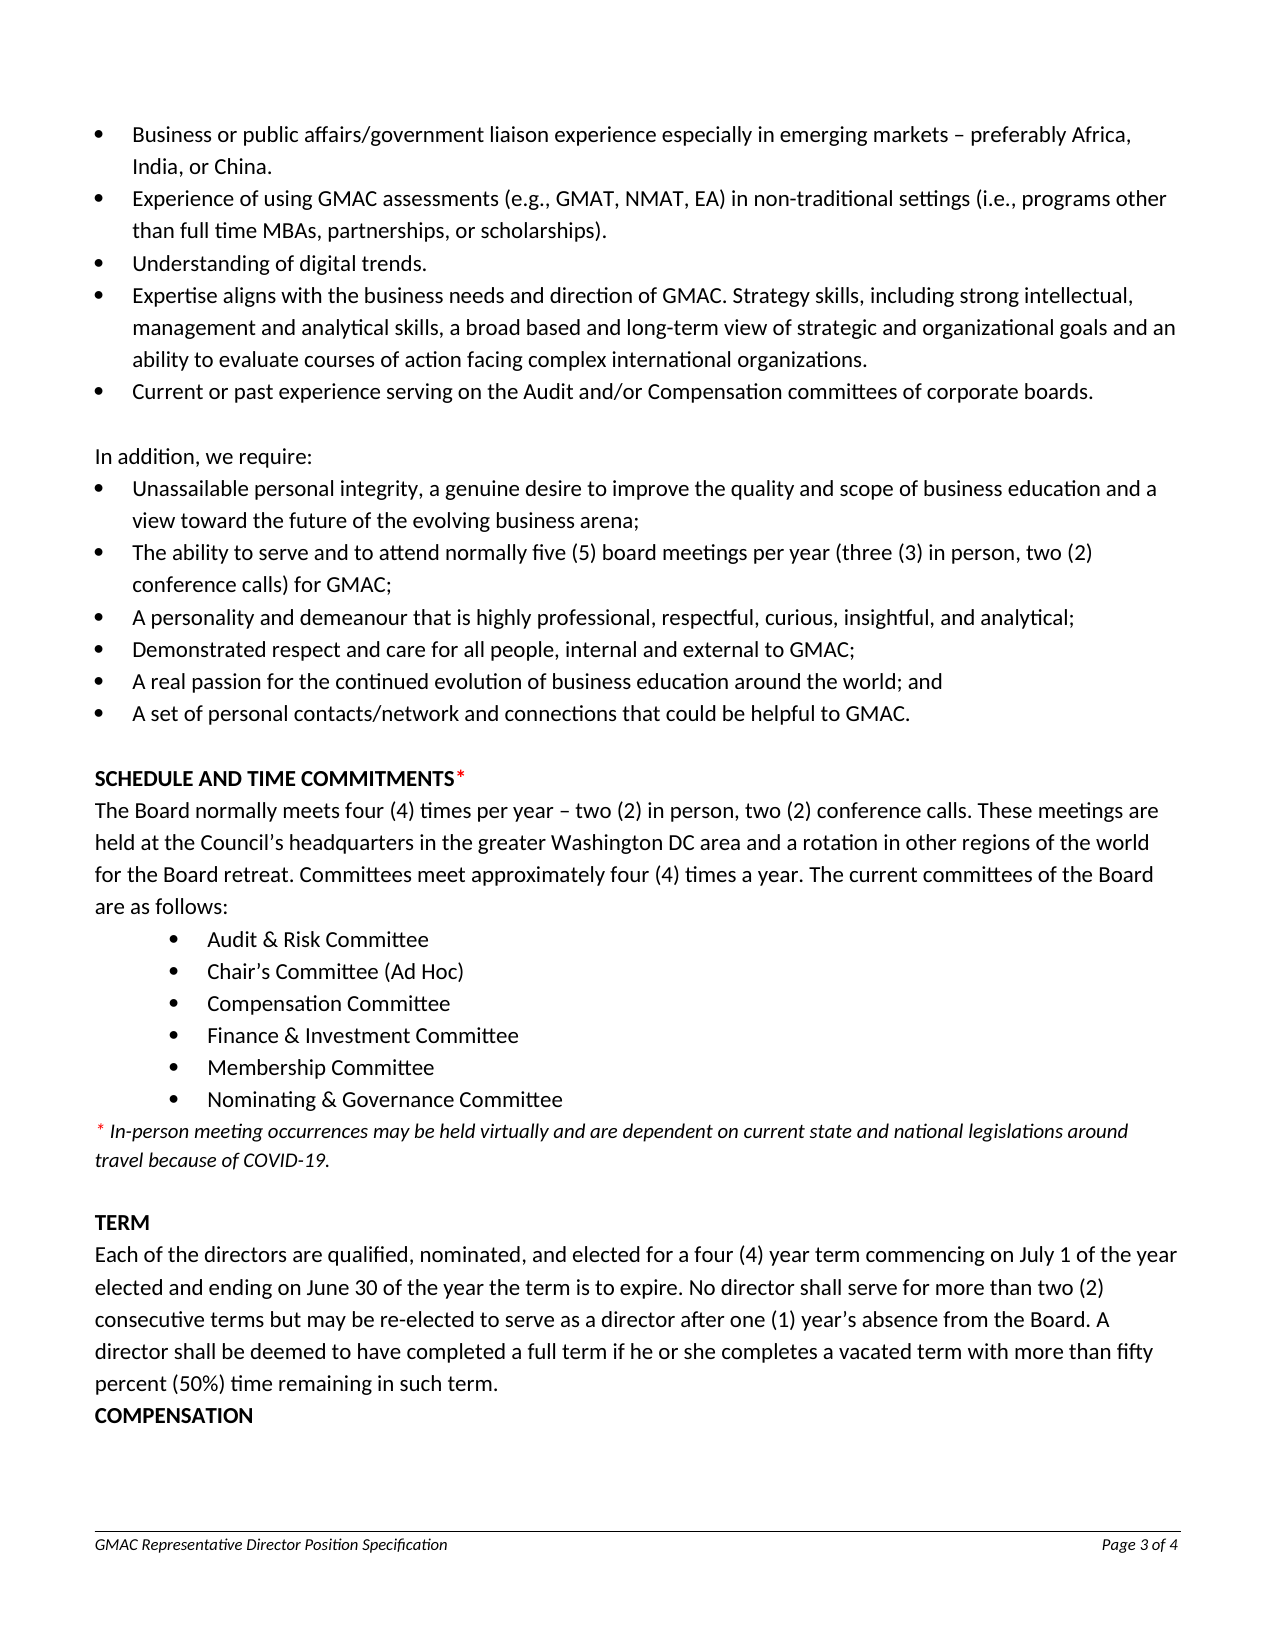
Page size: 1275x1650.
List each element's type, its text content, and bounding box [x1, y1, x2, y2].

text In addition, we require: [94, 442, 1181, 470]
text SCHEDULE AND TIME COMMITMENTS* [94, 764, 1181, 792]
list The ability to serve and to attend normally five (5) board meetings per year (three (3) in person, two (2) conference calls) for GMAC; [94, 538, 1181, 599]
list Unassailable personal integrity, a genuine desire to improve the quality and scope of business education and a view toward the future of the evolving business arena; [94, 474, 1181, 534]
list Membership Committee [169, 1053, 1181, 1081]
list Finance & Investment Committee [169, 1021, 1181, 1049]
list Understanding of digital trends. [94, 249, 1181, 277]
list Expertise aligns with the business needs and direction of GMAC. Strategy skills, including strong intellectual, management and analytical skills, a broad based and long-term view of strategic and organizational goals and an ability to evaluate courses of action facing complex international organizations. [94, 281, 1181, 373]
list A set of personal contacts/network and connections that could be helpful to GMAC. [94, 699, 1181, 727]
list Business or public affairs/government liaison experience especially in emerging markets – preferably Africa, India, or China. [94, 120, 1181, 180]
text COMPENSATION [94, 1401, 1181, 1429]
list Experience of using GMAC assessments (e.g., GMAT, NMAT, EA) in non-traditional settings (i.e., programs other than full time MBAs, partnerships, or scholarships). [94, 184, 1181, 244]
list A real passion for the continued evolution of business education around the world; and [94, 667, 1181, 695]
text Each of the directors are qualified, nominated, and elected for a four (4) year term commencing on July 1 of the year elected and ending on June 30 of the year the term is to expire. No director shall serve for more than two (2) consecutive terms but may be re-elected to serve as a director after one (1) year’s absence from the Board. A director shall be deemed to have completed a full term if he or she completes a vacated term with more than fifty percent (50%) time remaining in such term. [94, 1241, 1181, 1397]
text The Board normally meets four (4) times per year – two (2) in person, two (2) conference calls. These meetings are held at the Council’s headquarters in the greater Washington DC area and a rotation in other regions of the world for the Board retreat. Committees meet approximately four (4) times a year. The current committees of the Board are as follows: [94, 796, 1181, 921]
list Chair’s Committee (Ad Hoc) [169, 957, 1181, 985]
text * In-person meeting occurrences may be held virtually and are dependent on current state and national legislations around travel because of COVID-19. [94, 1118, 1181, 1172]
text TERM [94, 1208, 1181, 1236]
list Nominating & Governance Committee [169, 1086, 1181, 1114]
list Current or past experience serving on the Audit and/or Compensation committees of corporate boards. [94, 377, 1181, 406]
list Demonstrated respect and care for all people, internal and external to GMAC; [94, 635, 1181, 663]
list Compensation Committee [169, 989, 1181, 1017]
list Audit & Risk Committee [169, 925, 1181, 953]
list A personality and demeanour that is highly professional, respectful, curious, insightful, and analytical; [94, 603, 1181, 631]
